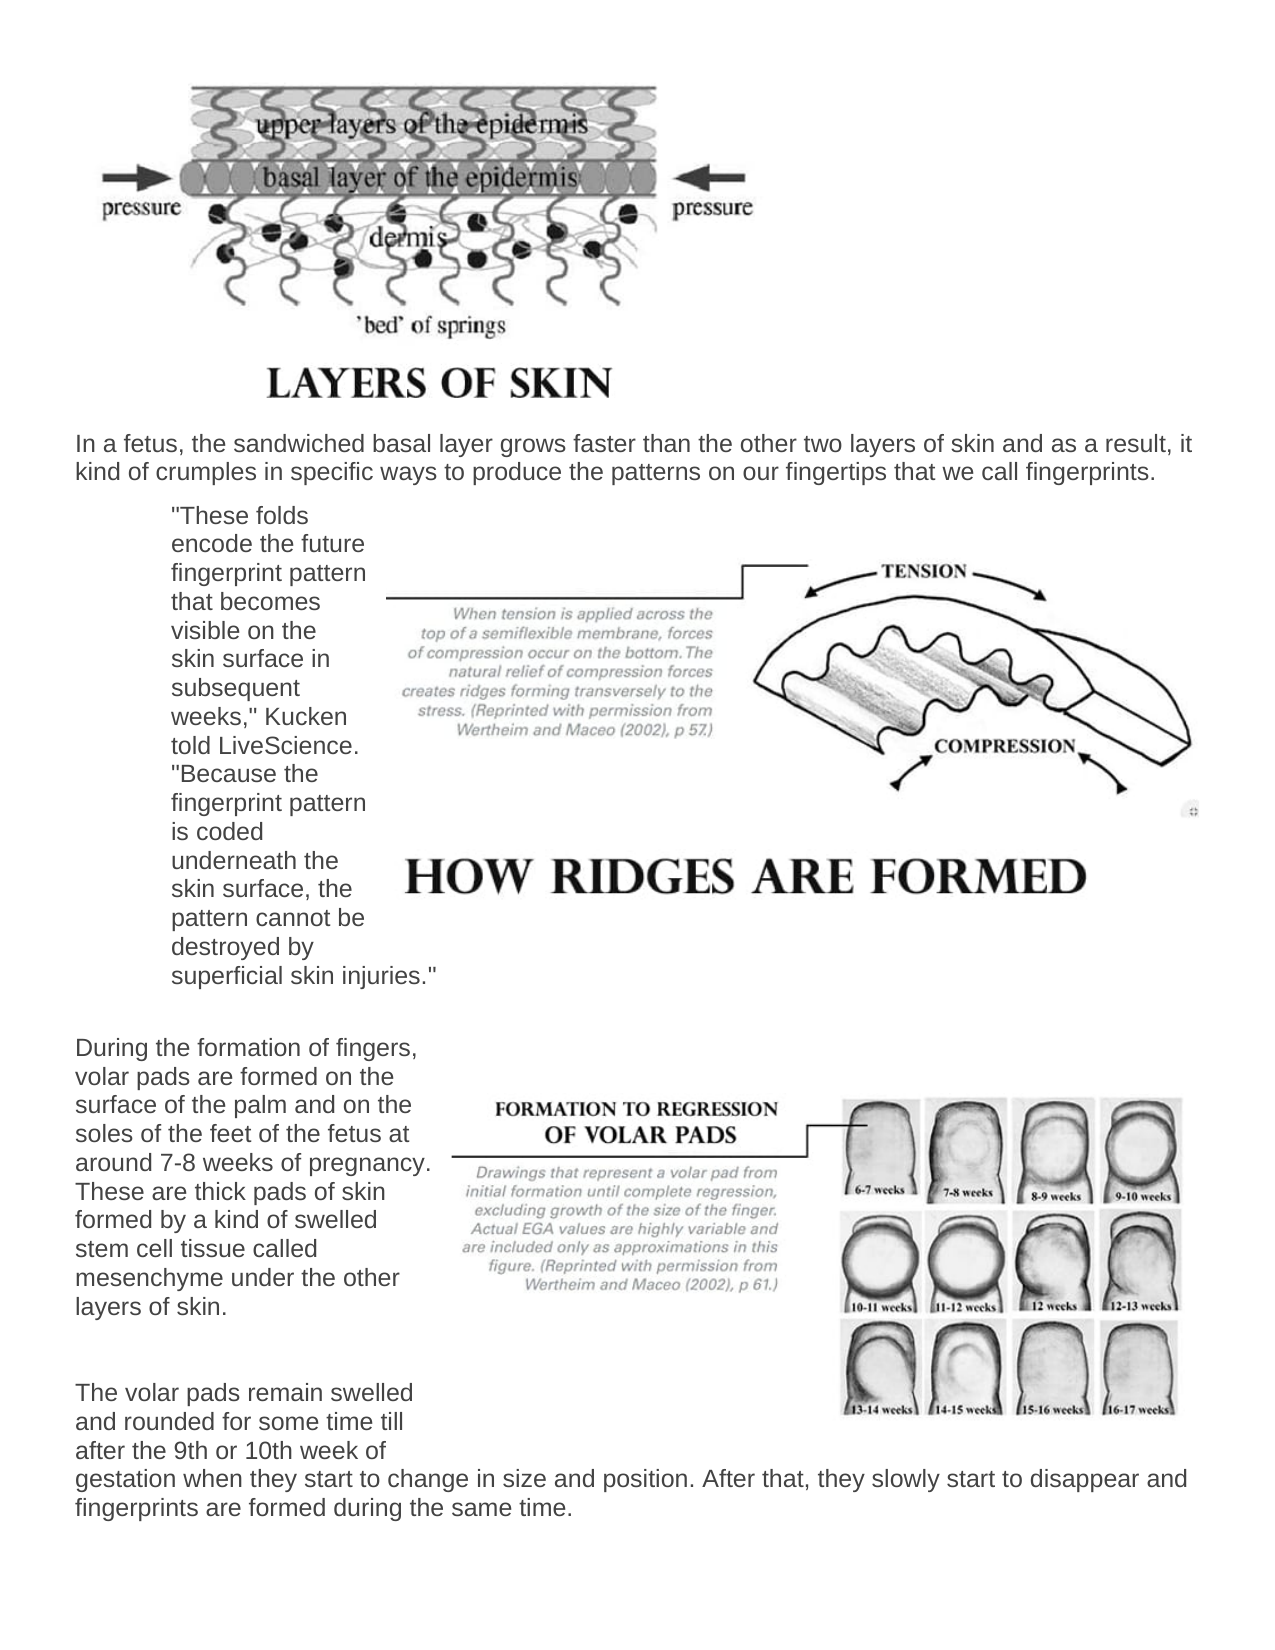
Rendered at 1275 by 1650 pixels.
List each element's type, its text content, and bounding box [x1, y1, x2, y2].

text The volar pads remain swelled and rounded for some time till after the 9th or 10th week of gestation when they start to change in size and position. After that, they slowly start to disappear and fingerprints are formed during the same time. [75, 1364, 1200, 1537]
text In a fetus, the sandwiched basal layer grows faster than the other two layers of skin and as a result, it kind of crumples in specific ways to produce the patterns on our fingertips that we call fingerprints. [75, 414, 1200, 501]
picture [451, 1076, 1187, 1425]
picture [386, 518, 1200, 936]
picture [75, 75, 783, 414]
text During the formation of fingers, volar pads are formed on the surface of the palm and on the soles of the feet of the fetus at around 7-8 weeks of pregnancy. These are thick pads of skin formed by a kind of swelled stem cell tissue called mesenchyme under the other layers of skin. [75, 1018, 1200, 1335]
